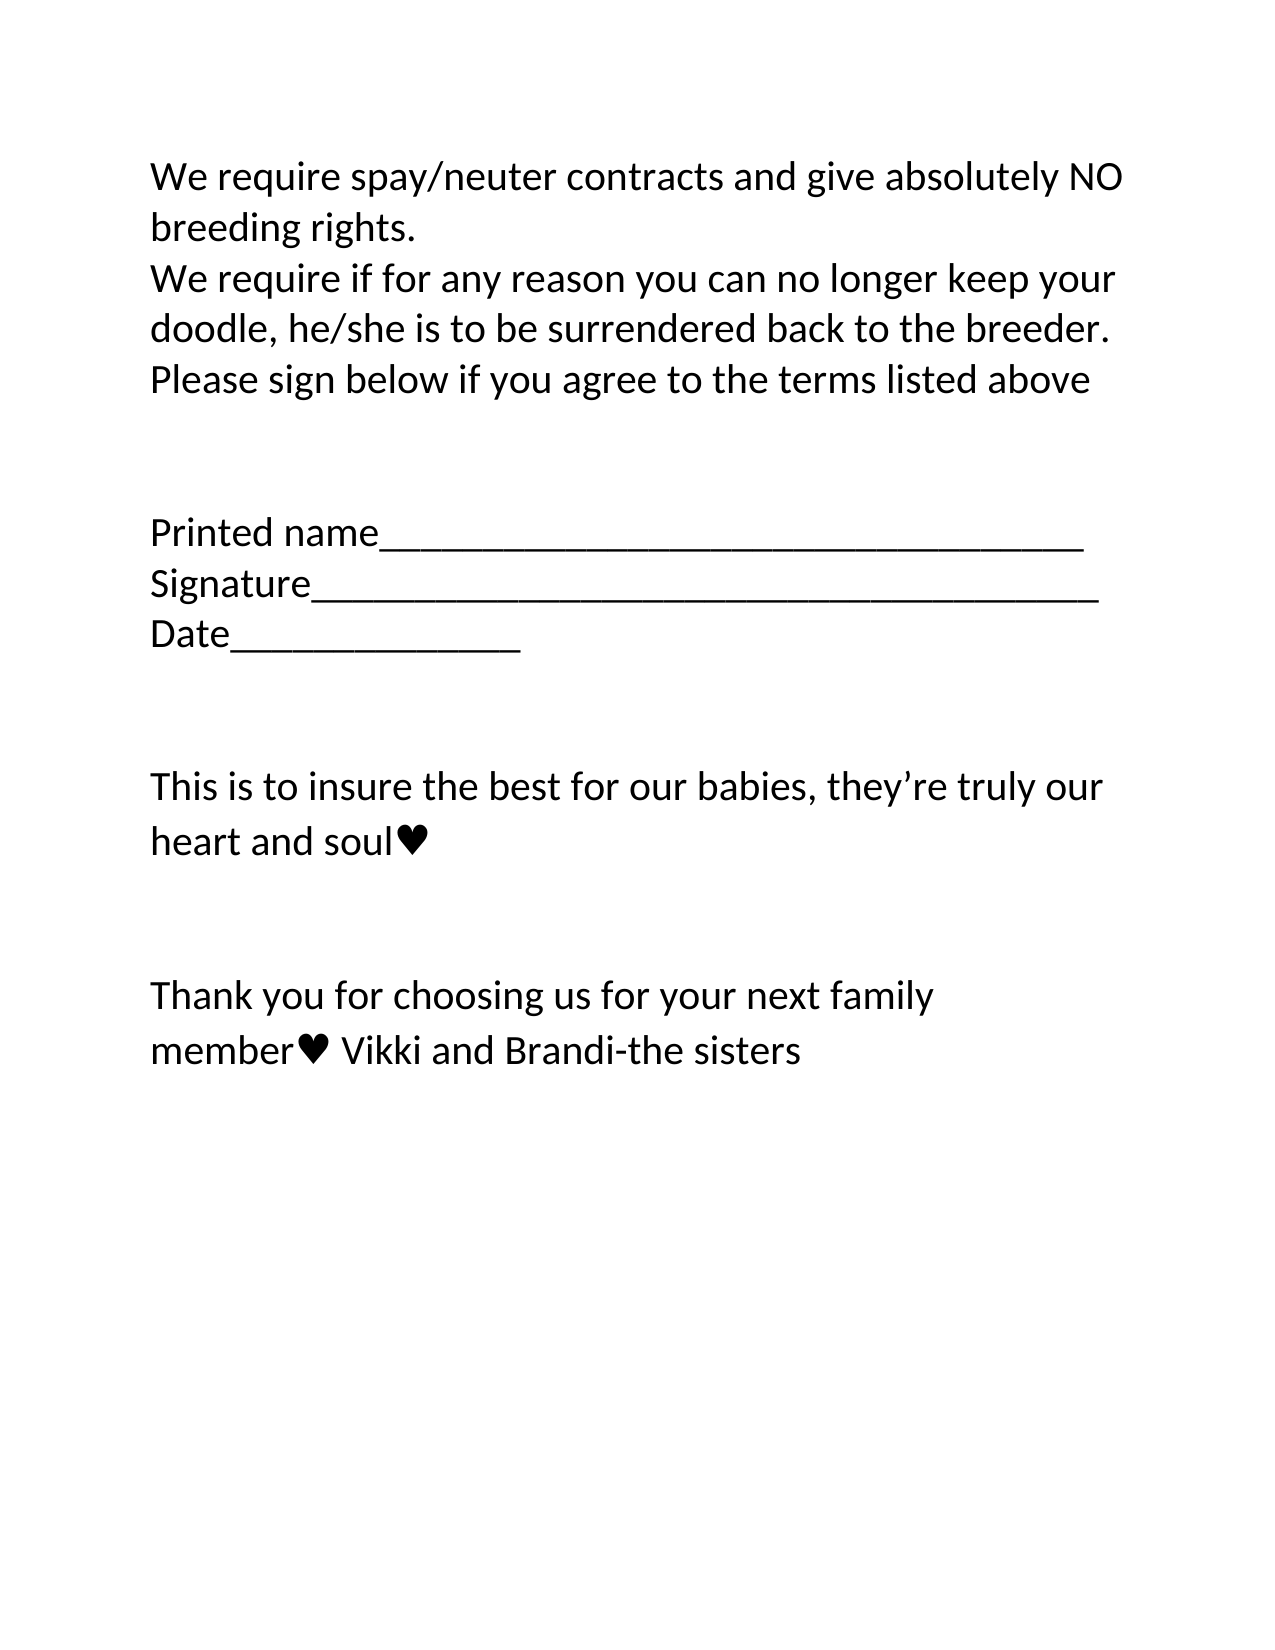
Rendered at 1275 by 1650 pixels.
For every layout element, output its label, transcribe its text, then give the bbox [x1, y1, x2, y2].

text Date______________ [150, 607, 1125, 658]
text Printed name__________________________________ [150, 506, 1125, 557]
text We require spay/neuter contracts and give absolutely NO breeding rights. [150, 150, 1125, 252]
text We require if for any reason you can no longer keep your doodle, he/she is to be surrendered back to the breeder. Please sign below if you agree to the terms listed above [150, 252, 1125, 404]
text Signature______________________________________ [150, 557, 1125, 607]
text Thank you for choosing us for your next family member️ Vikki and Brandi-the sisters [150, 969, 1125, 1077]
text This is to insure the best for our babies, they’re truly our heart and soul️ [150, 760, 1125, 868]
